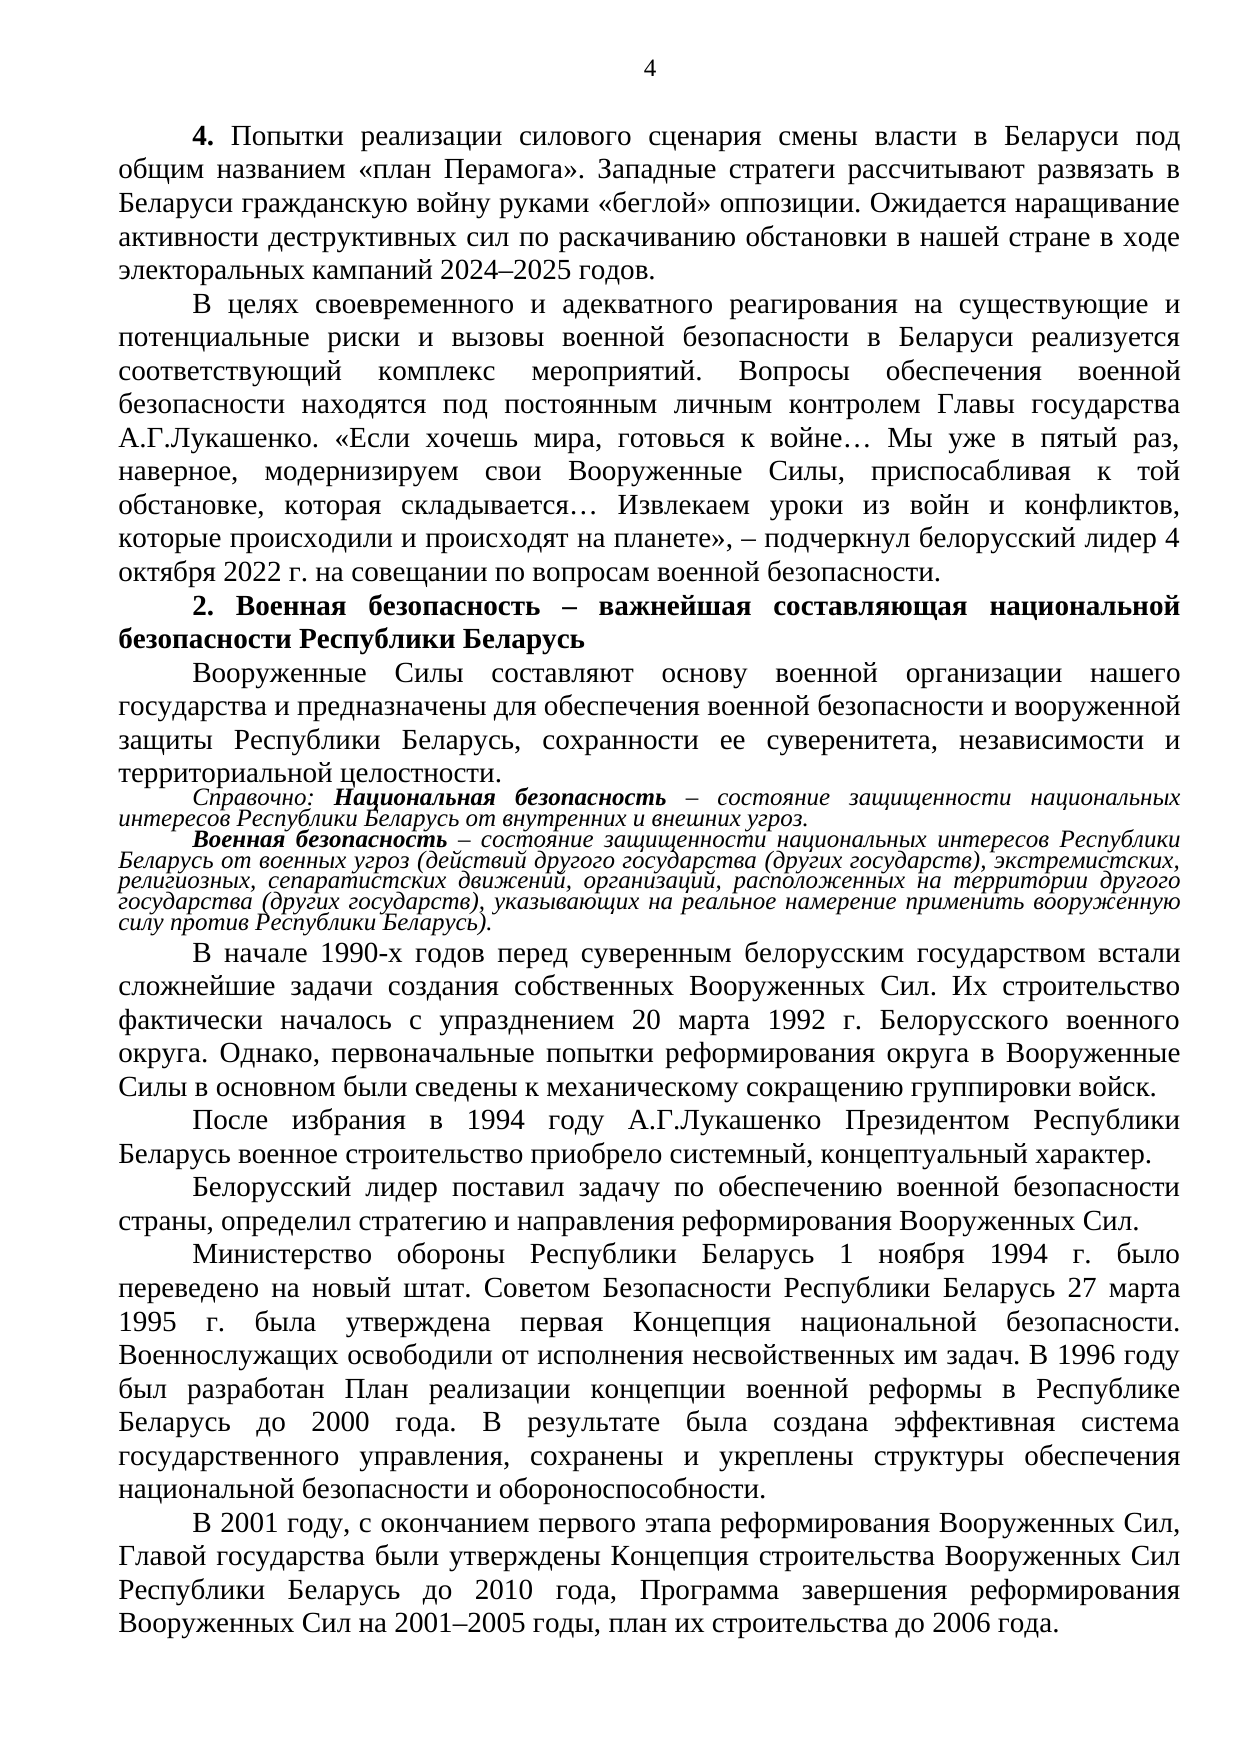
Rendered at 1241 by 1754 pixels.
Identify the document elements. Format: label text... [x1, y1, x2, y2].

text Министерство обороны Республики Беларусь 1 ноября 1994 г. было переведено на новый штат. Советом Безопасности Республики Беларусь 27 марта 1995 г. была утверждена первая Концепция национальной безопасности. Военнослужащих освободили от исполнения несвойственных им задач. В 1996 году был разработан План реализации концепции военной реформы в Республике Беларусь до 2000 года. В результате была создана эффективная система государственного управления, сохранены и укреплены структуры обеспечения национальной безопасности и обороноспособности. [118, 1237, 1181, 1505]
text Справочно: Национальная безопасность – состояние защищенности национальных интересов Республики Беларусь от внутренних и внешних угроз. [118, 789, 1181, 831]
text В начале 1990-х годов перед суверенным белорусским государством встали сложнейшие задачи создания собственных Вооруженных Сил. Их строительство фактически началось с упразднением 20 марта 1992 г. Белорусского военного округа. Однако, первоначальные попытки реформирования округа в Вооруженные Силы в основном были сведены к механическому сокращению группировки войск. [118, 935, 1181, 1102]
text Военная безопасность – состояние защищенности национальных интересов Республики Беларусь от военных угроз (действий другого государства (других государств), экстремистских, религиозных, сепаратистских движений, организаций, расположенных на территории другого государства (других государств), указывающих на реальное намерение применить вооруженную силу против Республики Беларусь). [118, 831, 1181, 935]
text 4. Попытки реализации силового сценария смены власти в Беларуси под общим названием «план Перамога». Западные стратеги рассчитывают развязать в Беларуси гражданскую войну руками «беглой» оппозиции. Ожидается наращивание активности деструктивных сил по раскачиванию обстановки в нашей стране в ходе электоральных кампаний 2024–2025 годов. [118, 118, 1181, 286]
text 2. Военная безопасность – важнейшая составляющая национальной безопасности Республики Беларусь [118, 588, 1181, 655]
text В 2001 году, с окончанием первого этапа реформирования Вооруженных Сил, Главой государства были утверждены Концепция строительства Вооруженных Сил Республики Беларусь до 2010 года, Программа завершения реформирования Вооруженных Сил на 2001–2005 годы, план их строительства до 2006 года. [118, 1505, 1181, 1639]
text В целях своевременного и адекватного реагирования на существующие и потенциальные риски и вызовы военной безопасности в Беларуси реализуется соответствующий комплекс мероприятий. Вопросы обеспечения военной безопасности находятся под постоянным личным контролем Главы государства А.Г.Лукашенко. «Если хочешь мира, готовься к войне… Мы уже в пятый раз, наверное, модернизируем свои Вооруженные Силы, приспосабливая к той обстановке, которая складывается… Извлекаем уроки из войн и конфликтов, которые происходили и происходят на планете», – подчеркнул белорусский лидер 4 октября 2022 г. на совещании по вопросам военной безопасности. [118, 286, 1181, 588]
text Белорусский лидер поставил задачу по обеспечению военной безопасности страны, определил стратегию и направления реформирования Вооруженных Сил. [118, 1169, 1181, 1237]
text После избрания в 1994 году А.Г.Лукашенко Президентом Республики Беларусь военное строительство приобрело системный, концептуальный характер. [118, 1102, 1181, 1169]
text Вооруженные Силы составляют основу военной организации нашего государства и предназначены для обеспечения военной безопасности и вооруженной защиты Республики Беларусь, сохранности ее суверенитета, независимости и территориальной целостности. [118, 655, 1181, 789]
